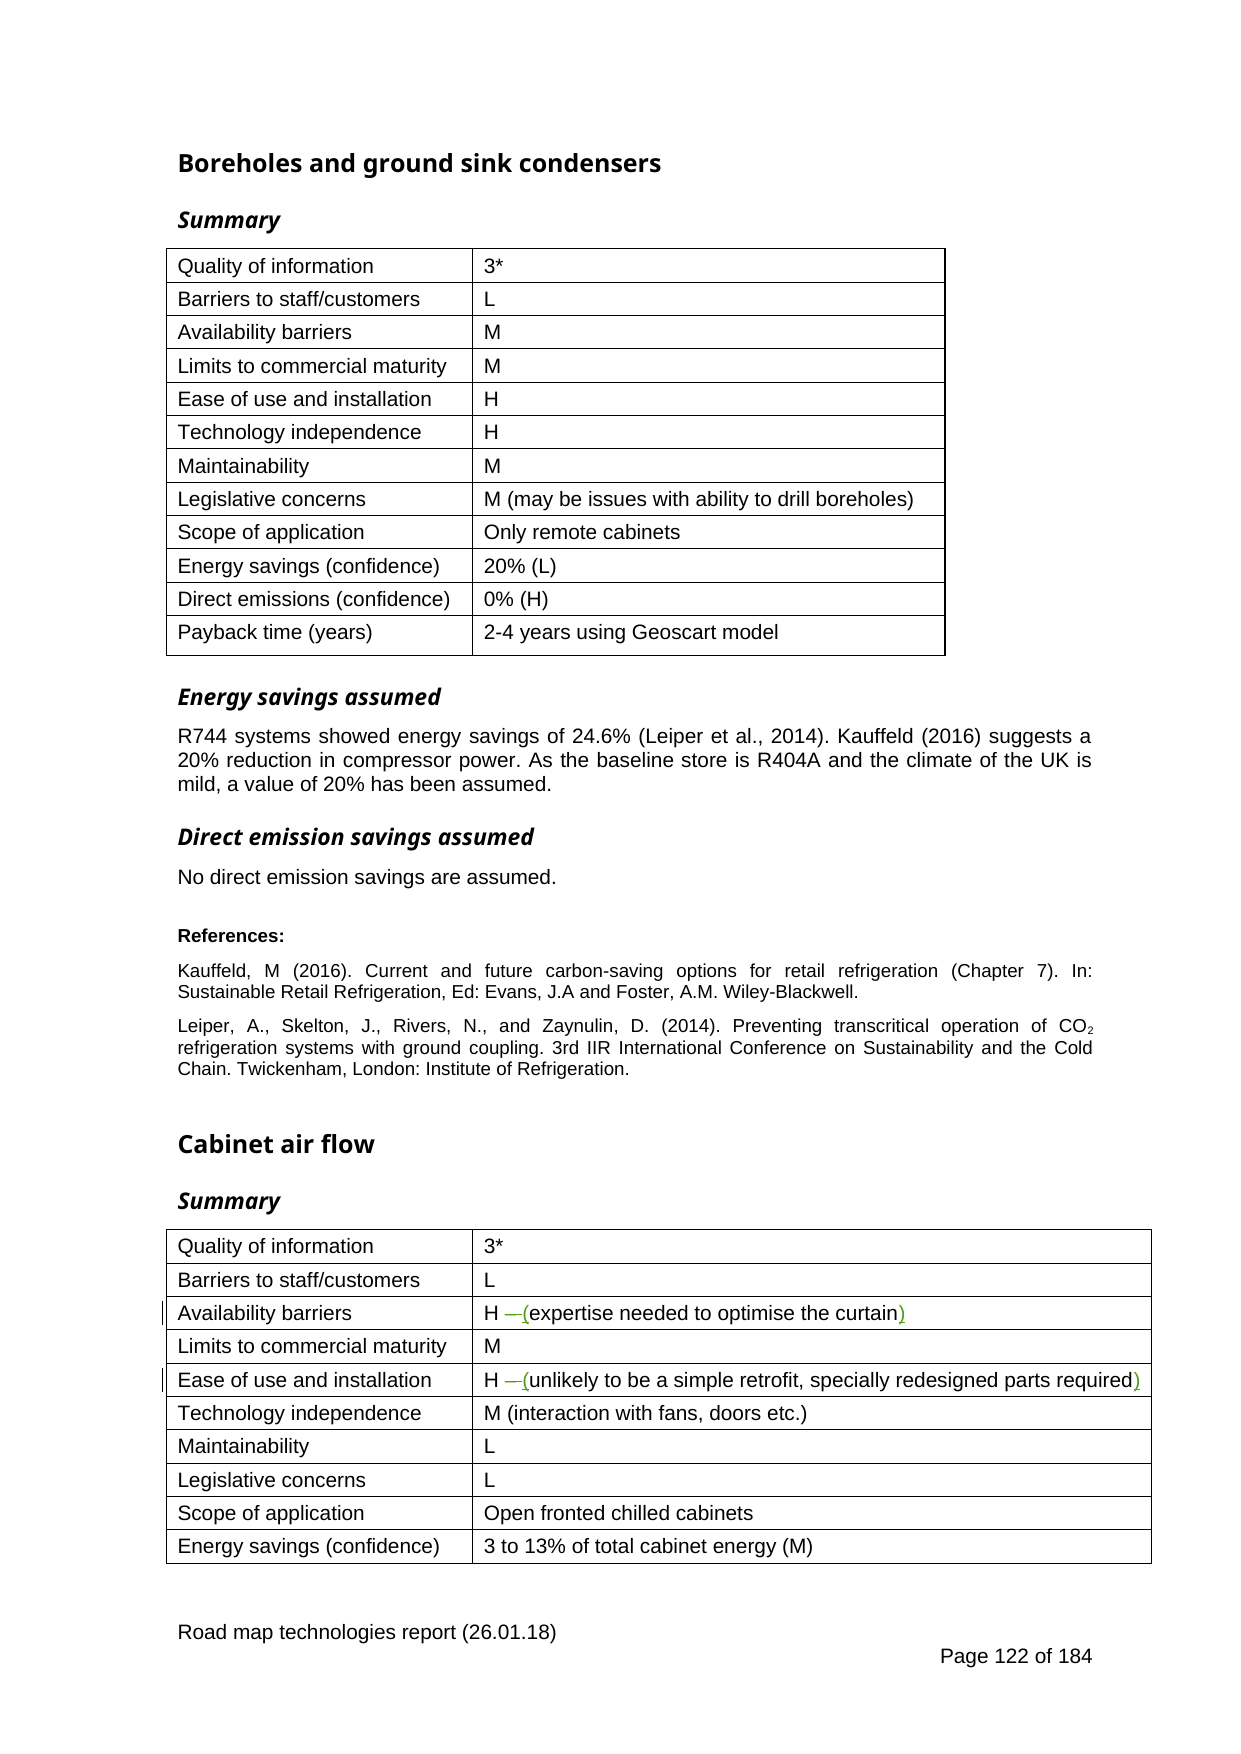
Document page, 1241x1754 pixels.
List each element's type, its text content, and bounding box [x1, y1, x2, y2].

text References: [177, 925, 1093, 947]
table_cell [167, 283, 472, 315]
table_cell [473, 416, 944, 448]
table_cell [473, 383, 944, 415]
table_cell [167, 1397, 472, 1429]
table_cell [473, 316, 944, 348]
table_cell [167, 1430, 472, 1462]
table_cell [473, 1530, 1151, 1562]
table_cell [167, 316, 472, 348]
subtitle Cabinet air flow [177, 1126, 1093, 1160]
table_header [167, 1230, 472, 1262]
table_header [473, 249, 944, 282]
subtitle Boreholes and ground sink condensers [177, 145, 1093, 179]
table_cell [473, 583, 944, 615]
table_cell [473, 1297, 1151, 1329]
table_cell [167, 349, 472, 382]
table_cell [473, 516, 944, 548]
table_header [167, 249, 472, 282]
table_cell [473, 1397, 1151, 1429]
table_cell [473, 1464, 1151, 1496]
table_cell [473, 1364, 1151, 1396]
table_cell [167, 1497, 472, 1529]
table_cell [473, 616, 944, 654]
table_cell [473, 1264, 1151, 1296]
text Kauffeld, M (2016). Current and future carbon-saving options for retail refrigeration (Chapter 7). In: Sustainable Retail Refrigeration, Ed: Evans, J.A and Foster, A.M. Wiley-Blackwell. [177, 959, 1093, 1002]
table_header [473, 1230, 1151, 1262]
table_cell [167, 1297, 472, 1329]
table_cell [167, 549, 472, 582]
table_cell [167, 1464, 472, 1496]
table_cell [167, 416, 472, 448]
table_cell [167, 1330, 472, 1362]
subtitle Summary [177, 1185, 1093, 1217]
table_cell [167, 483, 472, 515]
text No direct emission savings are assumed. [177, 865, 1093, 889]
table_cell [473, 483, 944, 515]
text Leiper, A., Skelton, J., Rivers, N., and Zaynulin, D. (2014). Preventing transcritical operation of CO2 refrigeration systems with ground coupling. 3rd IIR International Conference on Sustainability and the Cold Chain. Twickenham, London: Institute of Refrigeration. [177, 1015, 1093, 1080]
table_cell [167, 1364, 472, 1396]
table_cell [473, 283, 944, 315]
subtitle Summary [177, 204, 1093, 236]
subtitle Energy savings assumed [177, 681, 1093, 712]
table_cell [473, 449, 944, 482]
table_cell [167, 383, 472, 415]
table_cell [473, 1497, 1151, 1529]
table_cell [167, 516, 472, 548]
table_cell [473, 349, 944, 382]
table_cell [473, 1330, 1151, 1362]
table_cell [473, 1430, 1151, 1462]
text R744 systems showed energy savings of 24.6% (Leiper et al., 2014). Kauffeld (2016) suggests a 20% reduction in compressor power. As the baseline store is R404A and the climate of the UK is mild, a value of 20% has been assumed. [177, 724, 1093, 796]
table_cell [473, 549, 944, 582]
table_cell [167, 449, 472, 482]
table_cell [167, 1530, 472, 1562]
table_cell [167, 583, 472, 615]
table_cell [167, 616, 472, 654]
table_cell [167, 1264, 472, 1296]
subtitle Direct emission savings assumed [177, 821, 1093, 852]
